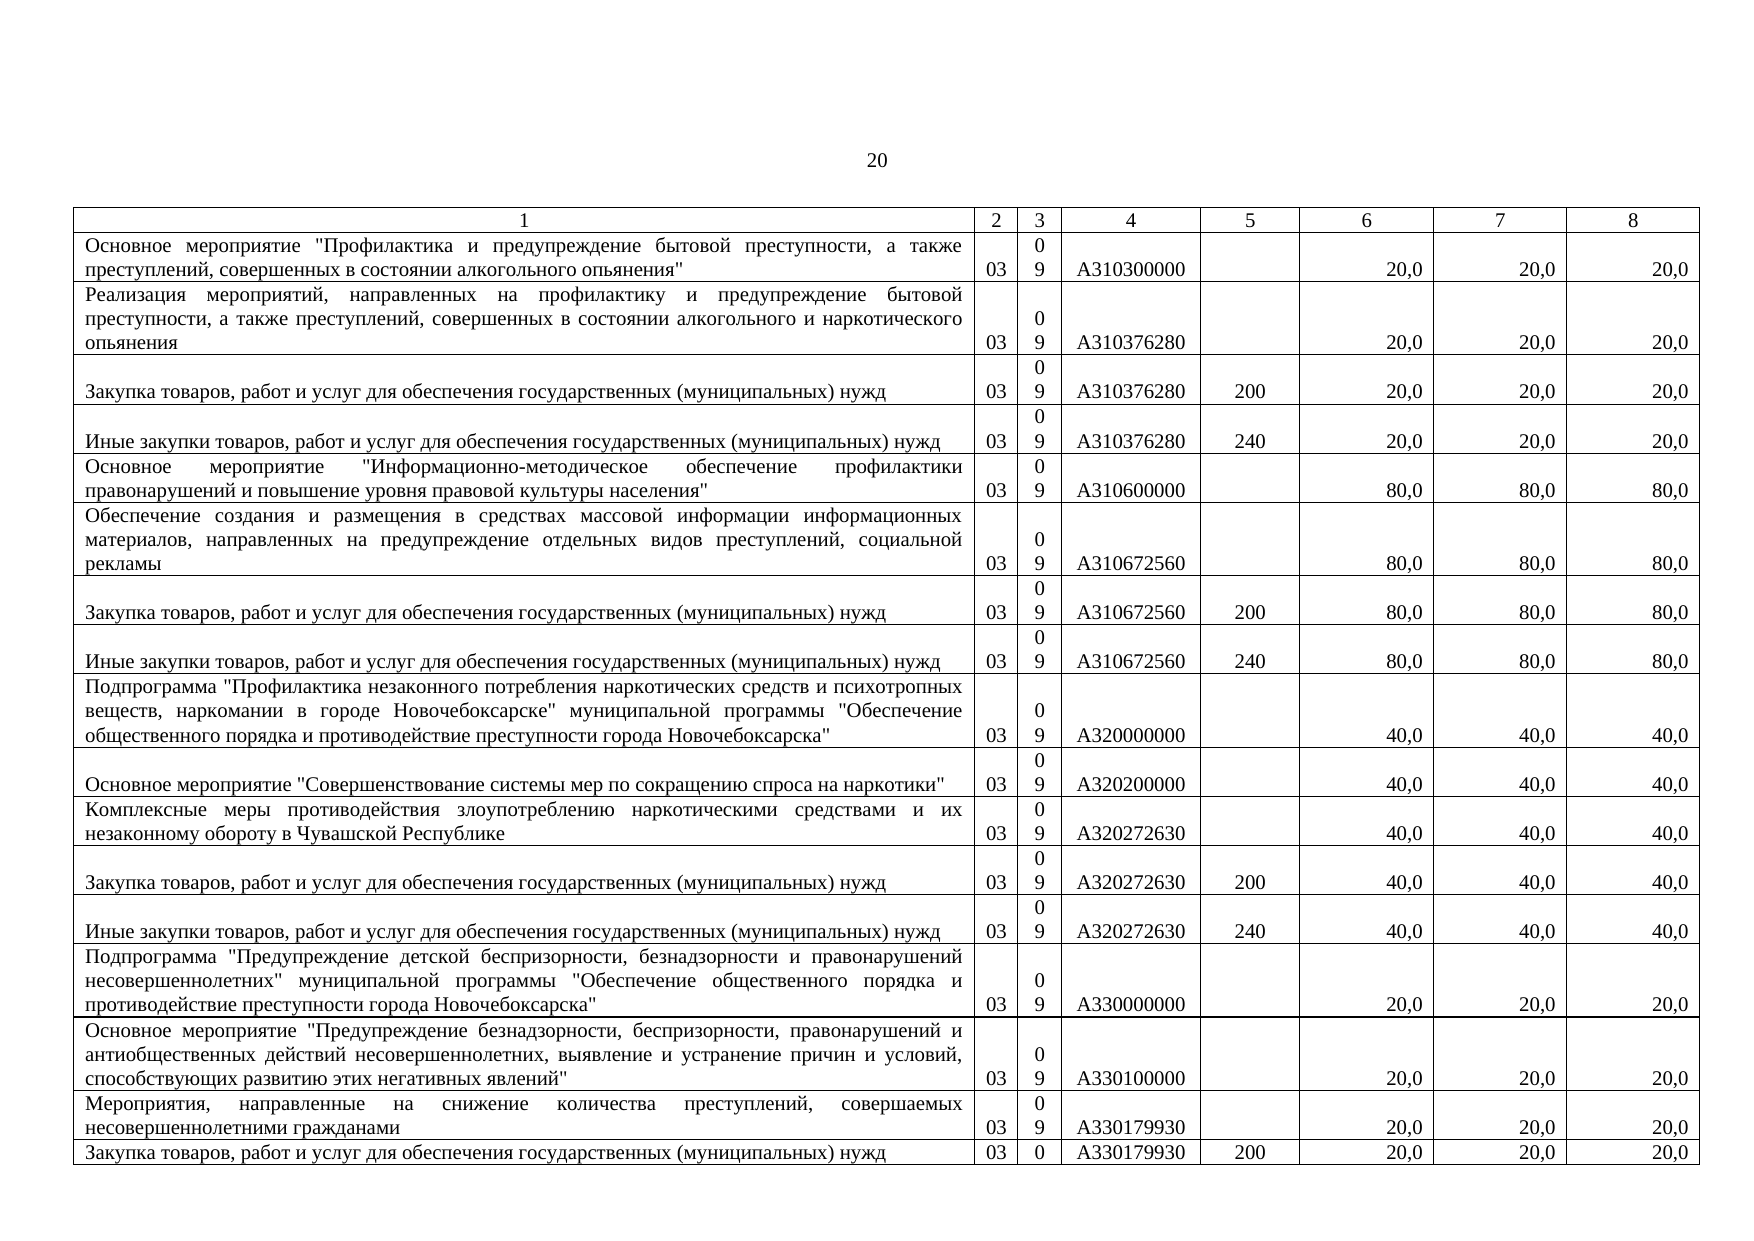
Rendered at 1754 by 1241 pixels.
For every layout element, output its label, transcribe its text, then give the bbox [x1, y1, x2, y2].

table_cell 40,0 [1434, 674, 1566, 747]
table_cell 20,0 [1434, 1018, 1566, 1090]
table_cell 09 [1018, 576, 1061, 624]
table_cell [1201, 233, 1299, 281]
table_cell 40,0 [1300, 846, 1433, 894]
table_cell 20,0 [1434, 233, 1566, 281]
table_cell 20,0 [1567, 944, 1699, 1016]
table_cell A310672560 [1062, 625, 1200, 673]
table_cell 03 [975, 233, 1017, 281]
table_cell 09 [1018, 355, 1061, 403]
table_header 4 [1062, 208, 1200, 232]
table_cell 20,0 [1434, 355, 1566, 403]
table_cell 03 [975, 405, 1017, 453]
table_cell 20,0 [1567, 405, 1699, 453]
table_cell Мероприятия, направленные на снижение количества преступлений, совершаемых несовершеннолетними гражданами [74, 1091, 974, 1139]
table_cell A320272630 [1062, 797, 1200, 845]
table_cell 80,0 [1300, 503, 1433, 575]
table_cell A330100000 [1062, 1018, 1200, 1090]
table_cell 20,0 [1567, 1091, 1699, 1139]
table_cell 40,0 [1300, 674, 1433, 747]
table_header 8 [1567, 208, 1699, 232]
table_cell 40,0 [1300, 797, 1433, 845]
table_cell 09 [1018, 1140, 1061, 1164]
table_cell 20,0 [1300, 405, 1433, 453]
table_cell 20,0 [1567, 355, 1699, 403]
table_cell 40,0 [1567, 797, 1699, 845]
table_cell 09 [1018, 797, 1061, 845]
table_cell 200 [1201, 846, 1299, 894]
table_cell A310376280 [1062, 405, 1200, 453]
table_cell 40,0 [1434, 797, 1566, 845]
table_cell A330179930 [1062, 1091, 1200, 1139]
table_cell 40,0 [1567, 674, 1699, 747]
table_header 5 [1201, 208, 1299, 232]
table_header 1 [74, 208, 974, 232]
table_cell 20,0 [1434, 1091, 1566, 1139]
table_cell 09 [1018, 1091, 1061, 1139]
table_cell 20,0 [1567, 1018, 1699, 1090]
table_cell 20,0 [1434, 282, 1566, 354]
table_cell 09 [1018, 405, 1061, 453]
table_cell 240 [1201, 405, 1299, 453]
table_cell 20,0 [1434, 1140, 1566, 1164]
table_cell [1201, 674, 1299, 747]
table_cell 09 [1018, 846, 1061, 894]
table_cell [1201, 282, 1299, 354]
table_cell Закупка товаров, работ и услуг для обеспечения государственных (муниципальных) нужд [74, 355, 974, 403]
table_cell 80,0 [1434, 503, 1566, 575]
table_cell 80,0 [1434, 576, 1566, 624]
table_cell 40,0 [1434, 846, 1566, 894]
table_cell 03 [975, 1140, 1017, 1164]
table_cell 03 [975, 1018, 1017, 1090]
table_cell A310300000 [1062, 233, 1200, 281]
table_cell [1201, 1091, 1299, 1139]
table_cell [1201, 944, 1299, 1016]
table_cell Основное мероприятие "Профилактика и предупреждение бытовой преступности, а также преступлений, совершенных в состоянии алкогольного опьянения" [74, 233, 974, 281]
table_cell 20,0 [1300, 233, 1433, 281]
table_cell A320000000 [1062, 674, 1200, 747]
table_cell 20,0 [1300, 1140, 1433, 1164]
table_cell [74, 1140, 974, 1164]
table_cell A310376280 [1062, 282, 1200, 354]
table_header 7 [1434, 208, 1566, 232]
table_cell A330000000 [1062, 944, 1200, 1016]
table_cell Подпрограмма "Предупреждение детской беспризорности, безнадзорности и правонарушений несовершеннолетних" муниципальной программы "Обеспечение общественного порядка и противодействие преступности города Новочебоксарска" [74, 944, 974, 1016]
table_cell 03 [975, 503, 1017, 575]
table_cell A310376280 [1062, 355, 1200, 403]
table_cell 20,0 [1300, 944, 1433, 1016]
table_cell 09 [1018, 503, 1061, 575]
table_cell 09 [1018, 233, 1061, 281]
table_cell Обеспечение создания и размещения в средствах массовой информации информационных материалов, направленных на предупреждение отдельных видов преступлений, социальной рекламы [74, 503, 974, 575]
table_cell [1201, 797, 1299, 845]
table_cell Иные закупки товаров, работ и услуг для обеспечения государственных (муниципальных) нужд [74, 625, 974, 673]
table_cell 40,0 [1567, 846, 1699, 894]
table_cell A320272630 [1062, 895, 1200, 943]
table_cell 03 [975, 846, 1017, 894]
table_cell 80,0 [1567, 625, 1699, 673]
table_cell Основное мероприятие "Совершенствование системы мер по сокращению спроса на наркотики" [74, 748, 974, 796]
table_cell Комплексные меры противодействия злоупотреблению наркотическими средствами и их незаконному обороту в Чувашской Республике [74, 797, 974, 845]
table_cell A320272630 [1062, 846, 1200, 894]
table_cell 09 [1018, 282, 1061, 354]
table_cell Иные закупки товаров, работ и услуг для обеспечения государственных (муниципальных) нужд [74, 405, 974, 453]
table_cell 80,0 [1434, 625, 1566, 673]
table_cell [1201, 1018, 1299, 1090]
table_cell 20,0 [1434, 944, 1566, 1016]
table_cell A320200000 [1062, 748, 1200, 796]
table_cell 03 [975, 625, 1017, 673]
table_cell 40,0 [1567, 895, 1699, 943]
table_cell 03 [975, 1091, 1017, 1139]
table_cell 03 [975, 797, 1017, 845]
table_cell 03 [975, 576, 1017, 624]
table_cell 20,0 [1567, 233, 1699, 281]
table_cell 20,0 [1567, 1140, 1699, 1164]
table_cell 80,0 [1300, 625, 1433, 673]
table_cell 40,0 [1434, 748, 1566, 796]
table_cell Подпрограмма "Профилактика незаконного потребления наркотических средств и психотропных веществ, наркомании в городе Новочебоксарске" муниципальной программы "Обеспечение общественного порядка и противодействие преступности города Новочебоксарска" [74, 674, 974, 747]
table_cell 09 [1018, 625, 1061, 673]
table_cell 20,0 [1300, 1091, 1433, 1139]
table_cell 40,0 [1300, 895, 1433, 943]
table_cell Закупка товаров, работ и услуг для обеспечения государственных (муниципальных) нужд [74, 576, 974, 624]
table_cell 20,0 [1300, 1018, 1433, 1090]
table_cell 40,0 [1300, 748, 1433, 796]
table_cell 240 [1201, 895, 1299, 943]
table_cell 09 [1018, 454, 1061, 502]
table_cell 03 [975, 895, 1017, 943]
table_cell Основное мероприятие "Предупреждение безнадзорности, беспризорности, правонарушений и антиобщественных действий несовершеннолетних, выявление и устранение причин и условий, способствующих развитию этих негативных явлений" [74, 1018, 974, 1090]
table_cell 20,0 [1300, 355, 1433, 403]
table_cell A310672560 [1062, 576, 1200, 624]
table_cell Основное мероприятие "Информационно-методическое обеспечение профилактики правонарушений и повышение уровня правовой культуры населения" [74, 454, 974, 502]
table_cell [1201, 454, 1299, 502]
table_cell A310672560 [1062, 503, 1200, 575]
table_cell 240 [1201, 625, 1299, 673]
table_cell 20,0 [1567, 282, 1699, 354]
table_cell 03 [975, 748, 1017, 796]
table_cell Реализация мероприятий, направленных на профилактику и предупреждение бытовой преступности, а также преступлений, совершенных в состоянии алкогольного и наркотического опьянения [74, 282, 974, 354]
table_cell 80,0 [1567, 454, 1699, 502]
table_cell 200 [1201, 576, 1299, 624]
table_cell 09 [1018, 748, 1061, 796]
table_cell [1201, 748, 1299, 796]
table_cell 80,0 [1300, 576, 1433, 624]
table_cell 80,0 [1434, 454, 1566, 502]
table_cell Иные закупки товаров, работ и услуг для обеспечения государственных (муниципальных) нужд [74, 895, 974, 943]
table_header 2 [975, 208, 1017, 232]
table_cell 03 [975, 944, 1017, 1016]
table_cell A330179930 [1062, 1140, 1200, 1164]
table_cell A310600000 [1062, 454, 1200, 502]
table_cell 09 [1018, 944, 1061, 1016]
table_cell 80,0 [1567, 576, 1699, 624]
table_header 3 [1018, 208, 1061, 232]
table_cell 20,0 [1300, 282, 1433, 354]
table_cell 03 [975, 454, 1017, 502]
table_cell 09 [1018, 895, 1061, 943]
table_cell 80,0 [1300, 454, 1433, 502]
table_cell [1201, 503, 1299, 575]
table_cell 03 [975, 355, 1017, 403]
table_cell 03 [975, 282, 1017, 354]
table_cell Закупка товаров, работ и услуг для обеспечения государственных (муниципальных) нужд [74, 846, 974, 894]
table_cell 09 [1018, 674, 1061, 747]
table_cell 03 [975, 674, 1017, 747]
table_cell 80,0 [1567, 503, 1699, 575]
table_cell 20,0 [1434, 405, 1566, 453]
table_cell 09 [1018, 1018, 1061, 1090]
table_cell 200 [1201, 1140, 1299, 1164]
table_cell 40,0 [1567, 748, 1699, 796]
table_cell 200 [1201, 355, 1299, 403]
table_header 6 [1300, 208, 1433, 232]
table_cell 40,0 [1434, 895, 1566, 943]
